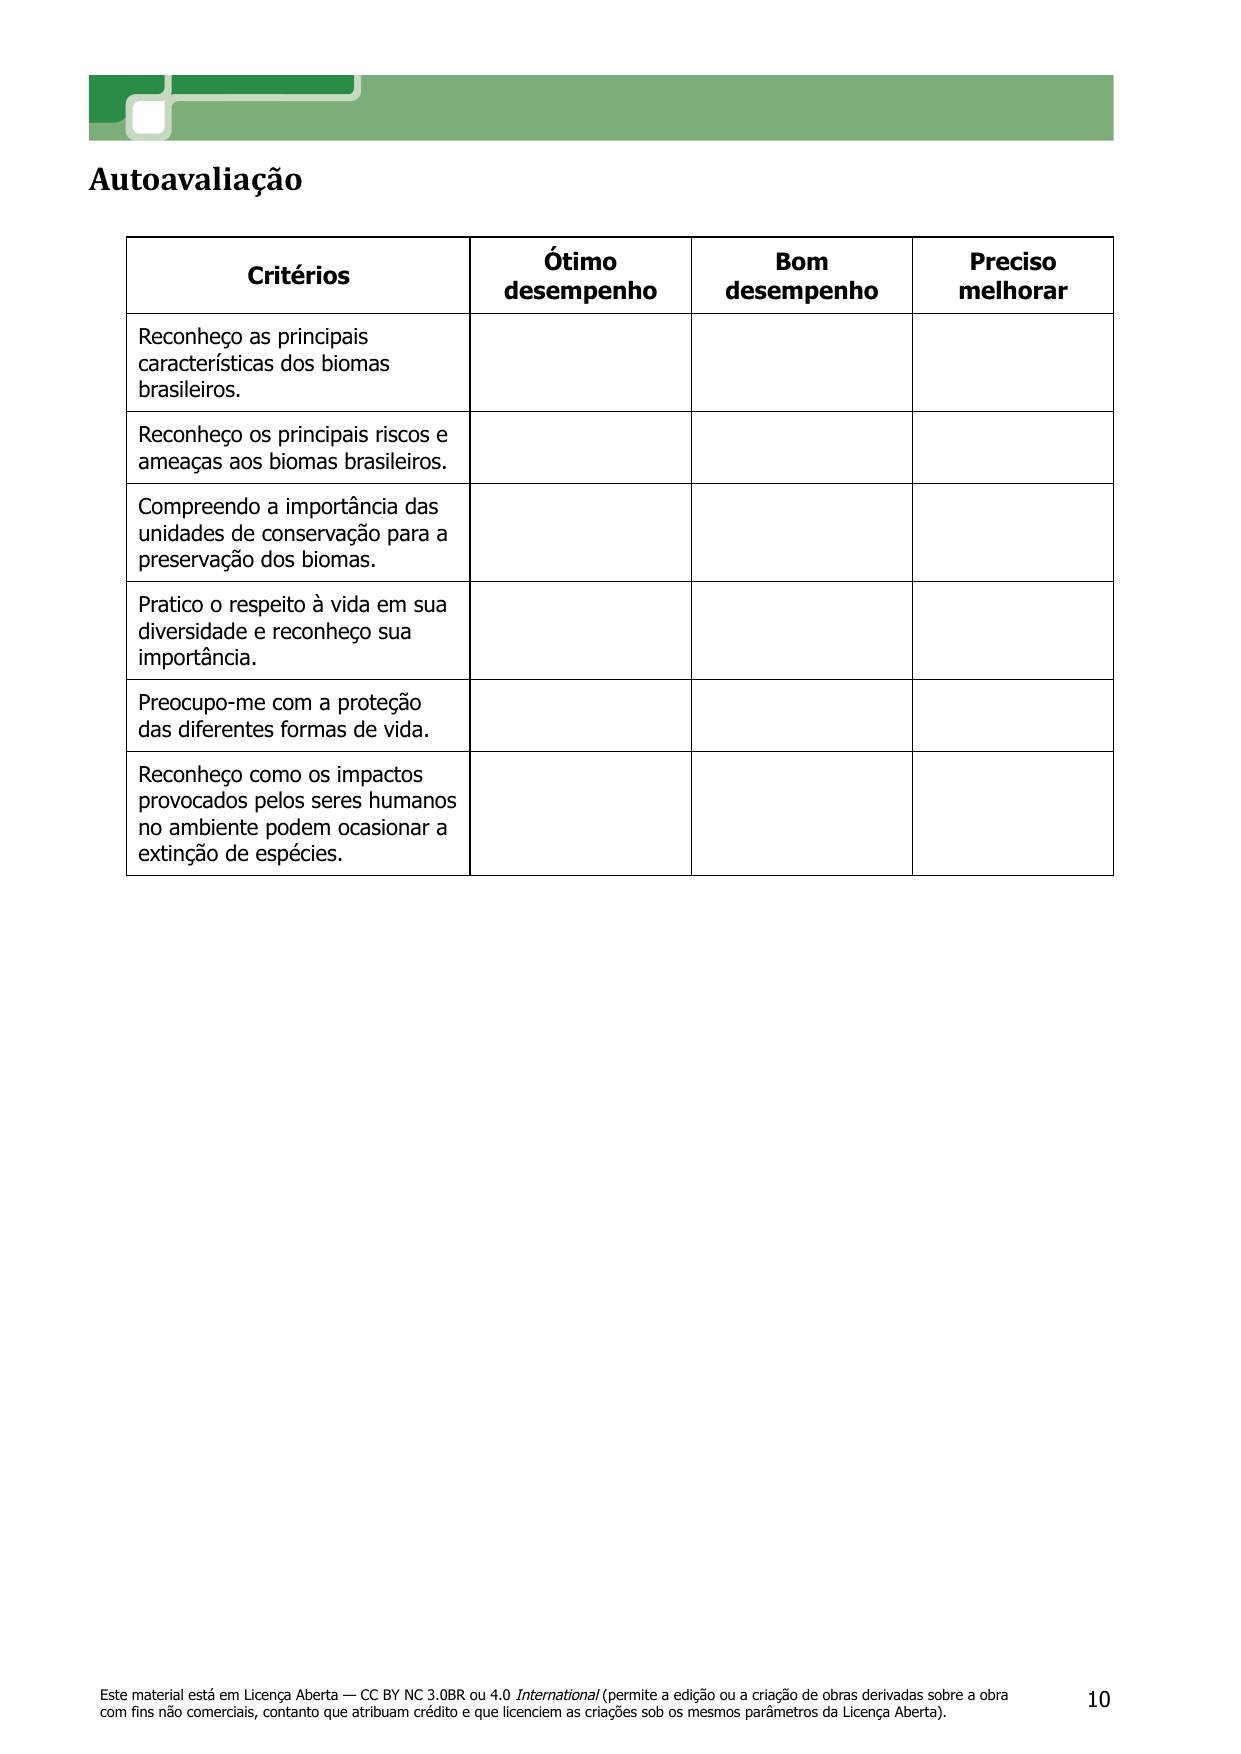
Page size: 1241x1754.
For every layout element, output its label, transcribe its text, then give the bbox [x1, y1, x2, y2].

table_cell [913, 752, 1113, 875]
table_cell [692, 582, 912, 679]
table_cell Pratico o respeito à vida em sua diversidade e reconheço sua importância. [127, 582, 469, 679]
table_cell [913, 314, 1113, 411]
table_cell [692, 680, 912, 751]
table_cell [471, 412, 691, 483]
table_cell [471, 680, 691, 751]
table_cell Compreendo a importância das unidades de conservação para a preservação dos biomas. [127, 484, 469, 581]
table_cell [692, 484, 912, 581]
text Autoavaliação [89, 159, 1152, 198]
table_cell [913, 484, 1113, 581]
table_cell [471, 582, 691, 679]
table_cell [692, 314, 912, 411]
table_cell Preocupo-me com a proteção das diferentes formas de vida. [127, 680, 469, 751]
table_cell [913, 412, 1113, 483]
table_header Ótimo desempenho [471, 238, 691, 313]
table_cell Reconheço as principais características dos biomas brasileiros. [127, 314, 469, 411]
table_cell [913, 680, 1113, 751]
table_cell [692, 412, 912, 483]
table_cell [913, 582, 1113, 679]
picture [88, 75, 1114, 153]
table_cell Reconheço como os impactos provocados pelos seres humanos no ambiente podem ocasionar a extinção de espécies. [127, 752, 469, 875]
table_cell [471, 484, 691, 581]
table_cell Reconheço os principais riscos e ameaças aos biomas brasileiros. [127, 412, 469, 483]
table_header Critérios [127, 238, 469, 313]
table_cell [471, 752, 691, 875]
table_header Preciso melhorar [913, 238, 1113, 313]
table_cell [471, 314, 691, 411]
table_cell [692, 752, 912, 875]
table_header Bom desempenho [692, 238, 912, 313]
